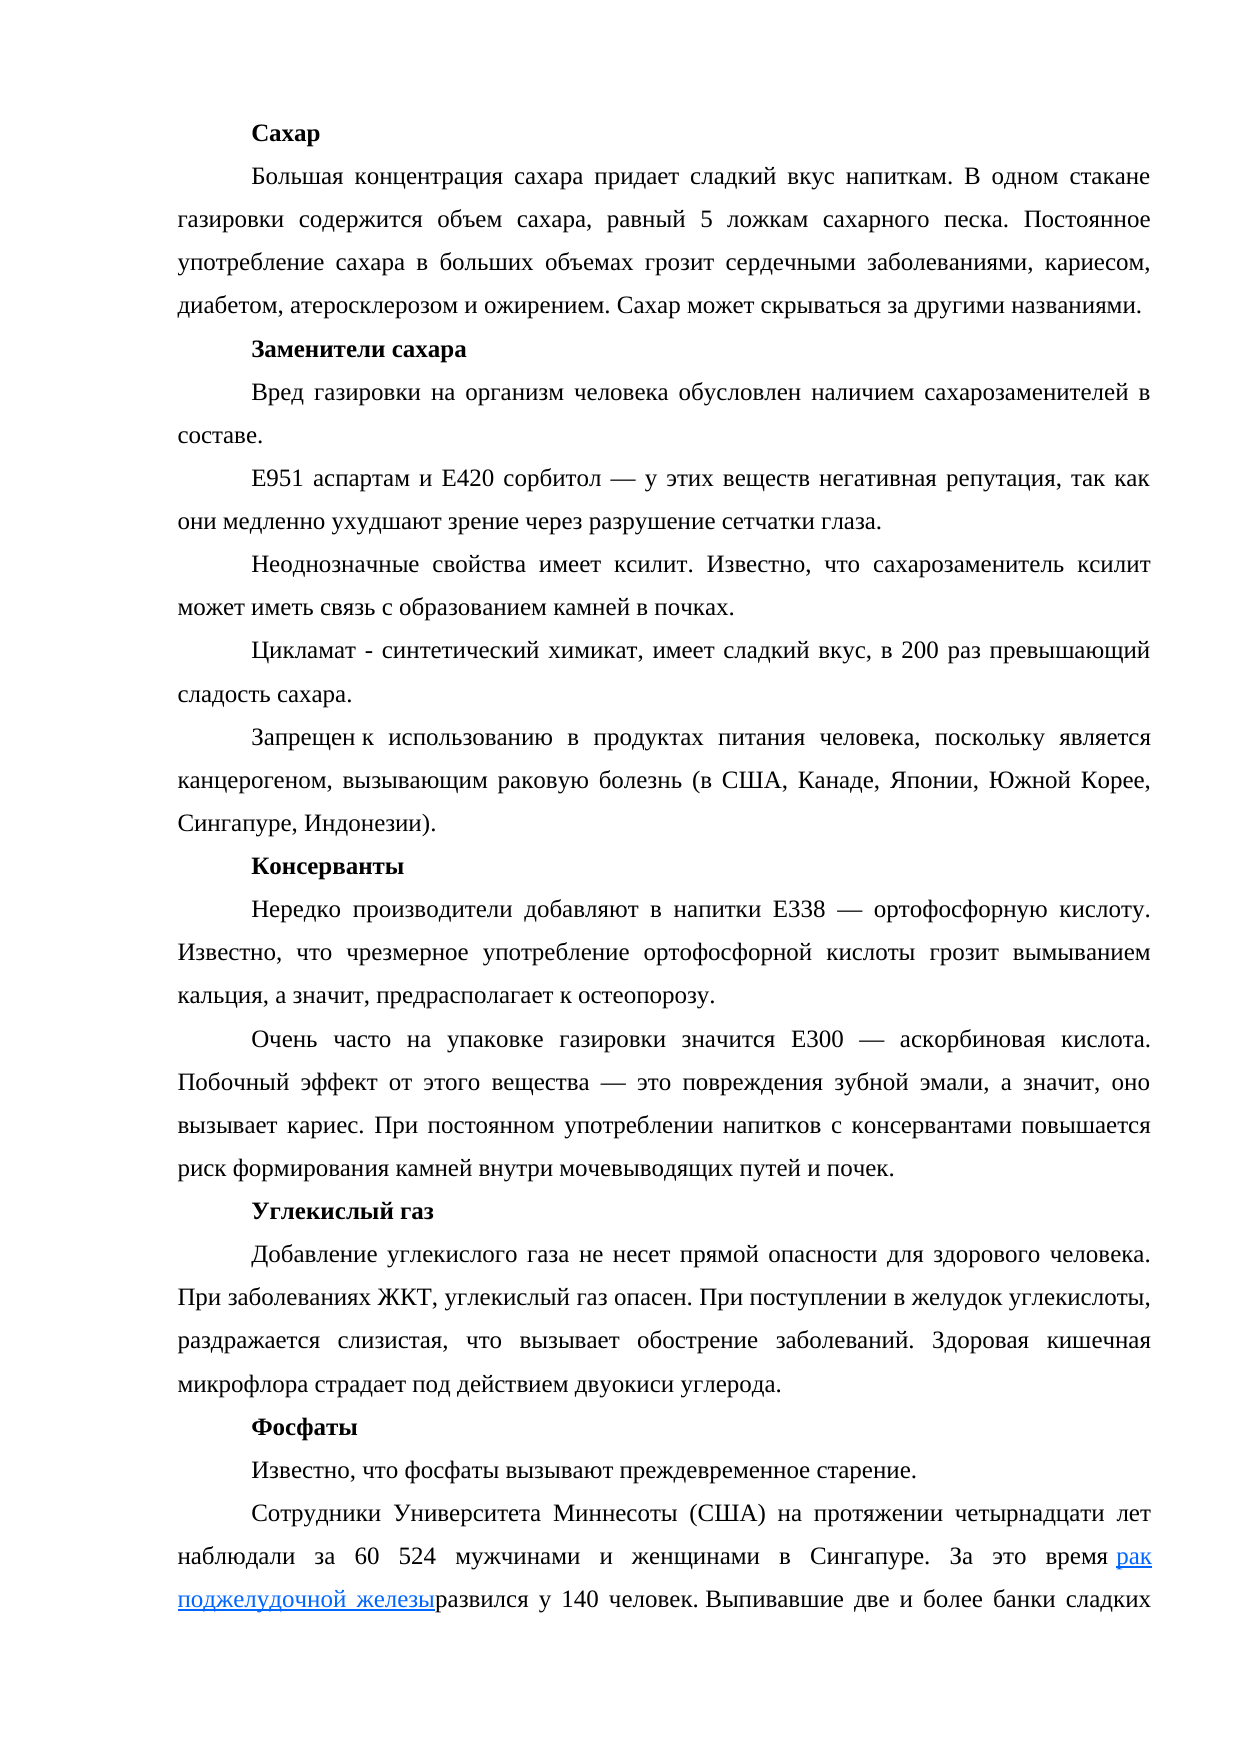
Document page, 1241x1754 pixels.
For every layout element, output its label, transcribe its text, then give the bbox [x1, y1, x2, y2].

text Неоднозначные свойства имеет ксилит. Известно, что сахарозаменитель ксилит может иметь связь с образованием камней в почках. [177, 549, 1152, 621]
text Заменители сахара [177, 334, 1152, 362]
text Углекислый газ [177, 1196, 1152, 1225]
text Добавление углекислого газа не несет прямой опасности для здорового человека. При заболеваниях ЖКТ, углекислый газ опасен. При поступлении в желудок углекислоты, раздражается слизистая, что вызывает обострение заболеваний. Здоровая кишечная микрофлора страдает под действием двуокиси углерода. [177, 1239, 1152, 1397]
text Большая концентрация сахара придает сладкий вкус напиткам. В одном стакане газировки содержится объем сахара, равный 5 ложкам сахарного песка. Постоянное употребление сахара в больших объемах грозит сердечными заболеваниями, кариесом, диабетом, атеросклерозом и ожирением. Сахар может скрываться за другими названиями. [177, 161, 1152, 319]
text Е951 аспартам и Е420 сорбитол — у этих веществ негативная репутация, так как они медленно ухудшают зрение через разрушение сетчатки глаза. [177, 463, 1152, 535]
text Сахар [177, 118, 1152, 147]
text Известно, что фосфаты вызывают преждевременное старение. [177, 1455, 1152, 1484]
text Запрещен к использованию в продуктах питания человека, поскольку является канцерогеном, вызывающим раковую болезнь (в США, Канаде, Японии, Южной Корее, Сингапуре, Индонезии). [177, 722, 1152, 837]
text Очень часто на упаковке газировки значится Е300 — аскорбиновая кислота. Побочный эффект от этого вещества — это повреждения зубной эмали, а значит, оно вызывает кариес. При постоянном употреблении напитков с консервантами повышается риск формирования камней внутри мочевыводящих путей и почек. [177, 1024, 1152, 1182]
text Фосфаты [177, 1412, 1152, 1441]
text Цикламат - синтетический химикат, имеет сладкий вкус, в 200 раз превышающий сладость сахара. [177, 636, 1152, 707]
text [177, 1498, 1152, 1613]
text Нередко производители добавляют в напитки Е338 — ортофосфорную кислоту. Известно, что чрезмерное употребление ортофосфорной кислоты грозит вымыванием кальция, а значит, предрасполагает к остеопорозу. [177, 894, 1152, 1009]
text Вред газировки на организм человека обусловлен наличием сахарозаменителей в составе. [177, 377, 1152, 449]
text Консерванты [177, 851, 1152, 880]
